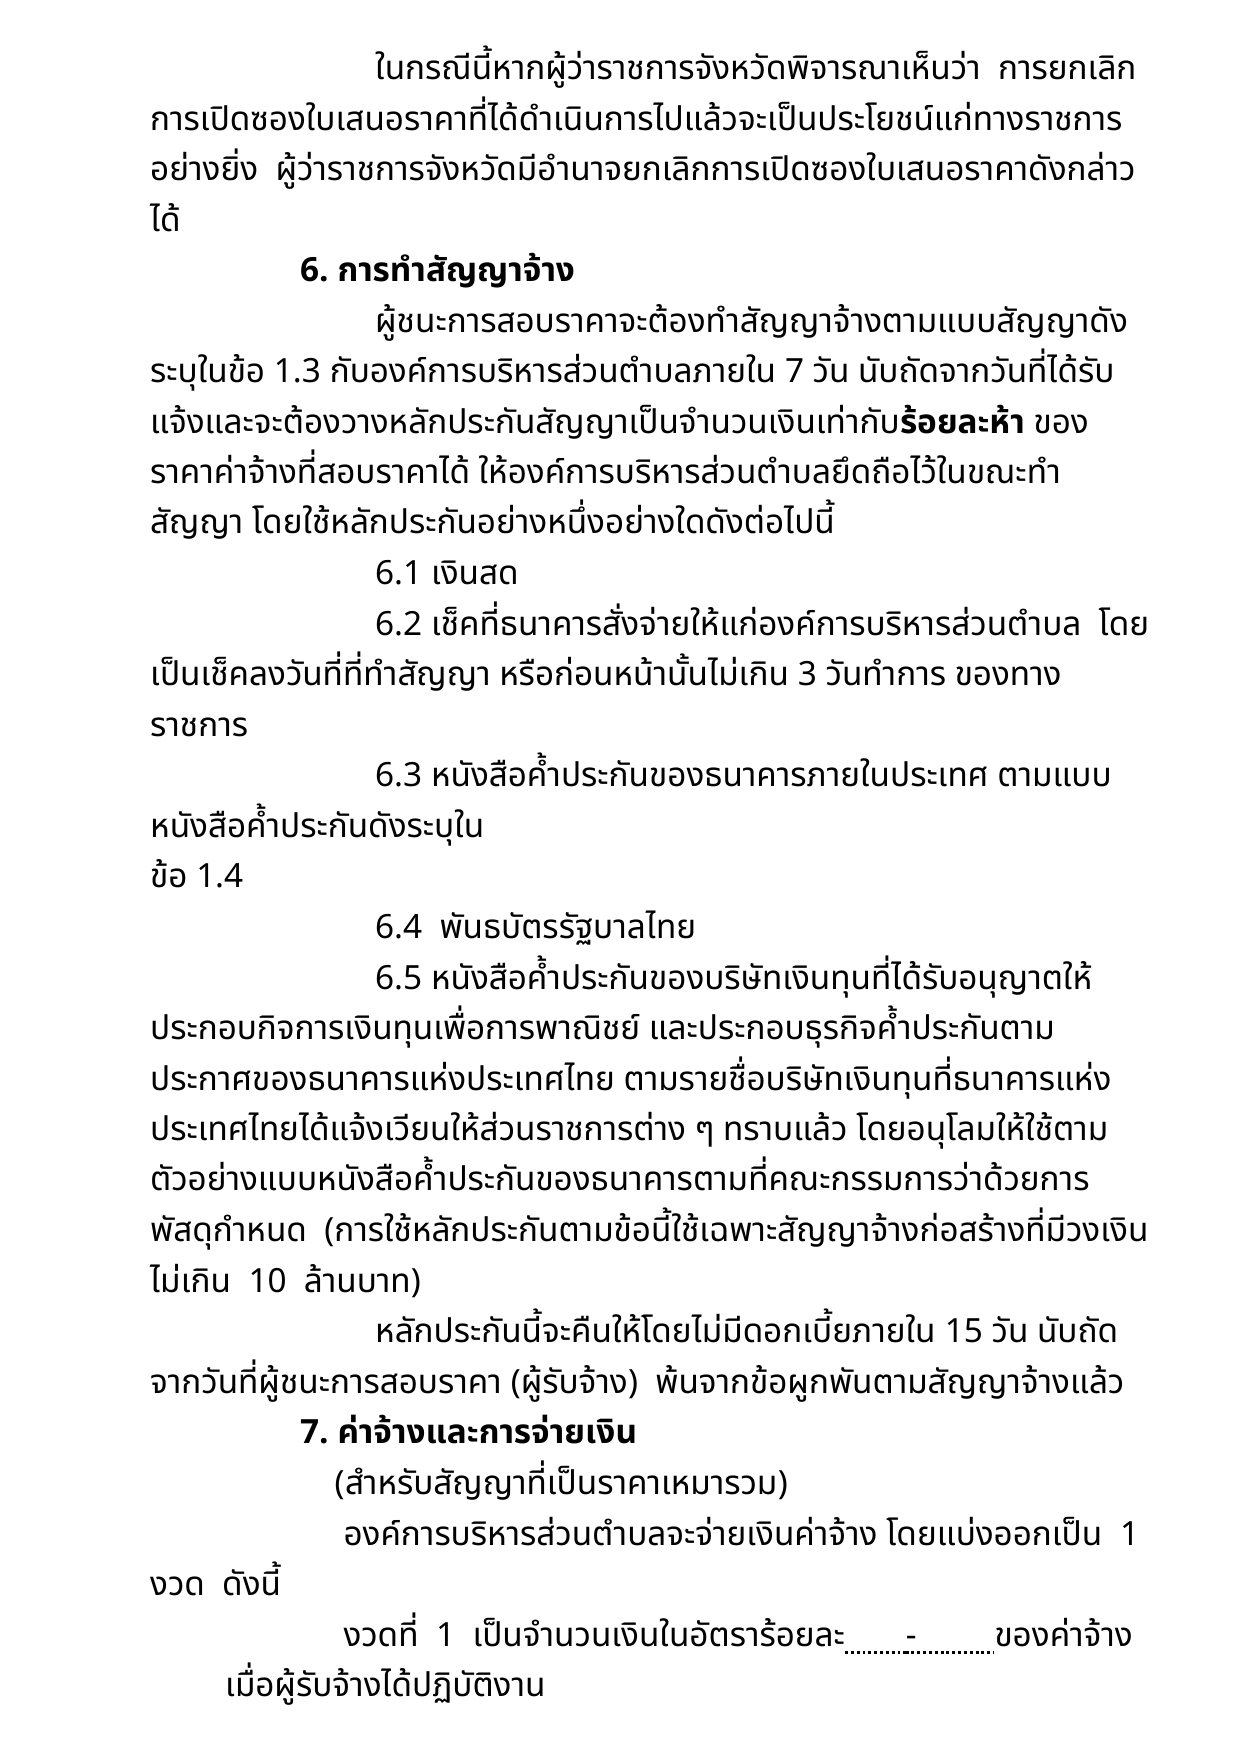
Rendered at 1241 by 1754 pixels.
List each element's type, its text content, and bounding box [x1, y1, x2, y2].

text 6.2 เช็คที่ธนาคารสั่งจ่ายให้แก่องค์การบริหารส่วนตำบล โดยเป็นเช็คลงวันที่ที่ทำสัญญา หรือก่อนหน้านั้นไม่เกิน 3 วันทำการ ของทางราชการ [150, 599, 1152, 751]
text งวดที่ 1 เป็นจำนวนเงินในอัตราร้อยละ - ของค่าจ้าง เมื่อผู้รับจ้างได้ปฏิบัติงาน [225, 1611, 1152, 1712]
text 6.1 เงินสด [150, 549, 1152, 599]
text ในกรณีนี้หากผู้ว่าราชการจังหวัดพิจารณาเห็นว่า การยกเลิกการเปิดซองใบเสนอราคาที่ได้ดำเนินการไปแล้วจะเป็นประโยชน์แก่ทางราชการอย่างยิ่ง ผู้ว่าราชการจังหวัดมีอำนาจยกเลิกการเปิดซองใบเสนอราคาดังกล่าวได้ [150, 44, 1152, 246]
text ข้อ 1.4 [150, 852, 1152, 903]
text ผู้ชนะการสอบราคาจะต้องทำสัญญาจ้างตามแบบสัญญาดังระบุในข้อ 1.3 กับองค์การบริหารส่วนตำบลภายใน 7 วัน นับถัดจากวันที่ได้รับแจ้งและจะต้องวางหลักประกันสัญญาเป็นจำนวนเงินเท่ากับร้อยละห้า ของราคาค่าจ้างที่สอบราคาได้ ให้องค์การบริหารส่วนตำบลยึดถือไว้ในขณะทำสัญญา โดยใช้หลักประกันอย่างหนึ่งอย่างใดดังต่อไปนี้ [150, 297, 1152, 549]
text 6.5 หนังสือค้ำประกันของบริษัทเงินทุนที่ได้รับอนุญาตให้ประกอบกิจการเงินทุนเพื่อการพาณิชย์ และประกอบธุรกิจค้ำประกันตามประกาศของธนาคารแห่งประเทศไทย ตามรายชื่อบริษัทเงินทุนที่ธนาคารแห่งประเทศไทยได้แจ้งเวียนให้ส่วนราชการต่าง ๆ ทราบแล้ว โดยอนุโลมให้ใช้ตามตัวอย่างแบบหนังสือค้ำประกันของธนาคารตามที่คณะกรรมการว่าด้วยการพัสดุกำหนด (การใช้หลักประกันตามข้อนี้ใช้เฉพาะสัญญาจ้างก่อสร้างที่มีวงเงินไม่เกิน 10 ล้านบาท) [150, 953, 1152, 1307]
text (สำหรับสัญญาที่เป็นราคาเหมารวม) [150, 1459, 1152, 1509]
text 7. ค่าจ้างและการจ่ายเงิน [150, 1408, 1152, 1459]
text 6.4 พันธบัตรรัฐบาลไทย [150, 903, 1152, 953]
text 6.3 หนังสือค้ำประกันของธนาคารภายในประเทศ ตามแบบหนังสือค้ำประกันดังระบุใน [150, 751, 1152, 852]
text องค์การบริหารส่วนตำบลจะจ่ายเงินค่าจ้าง โดยแบ่งออกเป็น 1 งวด ดังนี้ [150, 1509, 1152, 1611]
text หลักประกันนี้จะคืนให้โดยไม่มีดอกเบี้ยภายใน 15 วัน นับถัดจากวันที่ผู้ชนะการสอบราคา (ผู้รับจ้าง) พ้นจากข้อผูกพันตามสัญญาจ้างแล้ว [150, 1307, 1152, 1408]
text 6. การทำสัญญาจ้าง [150, 246, 1152, 297]
